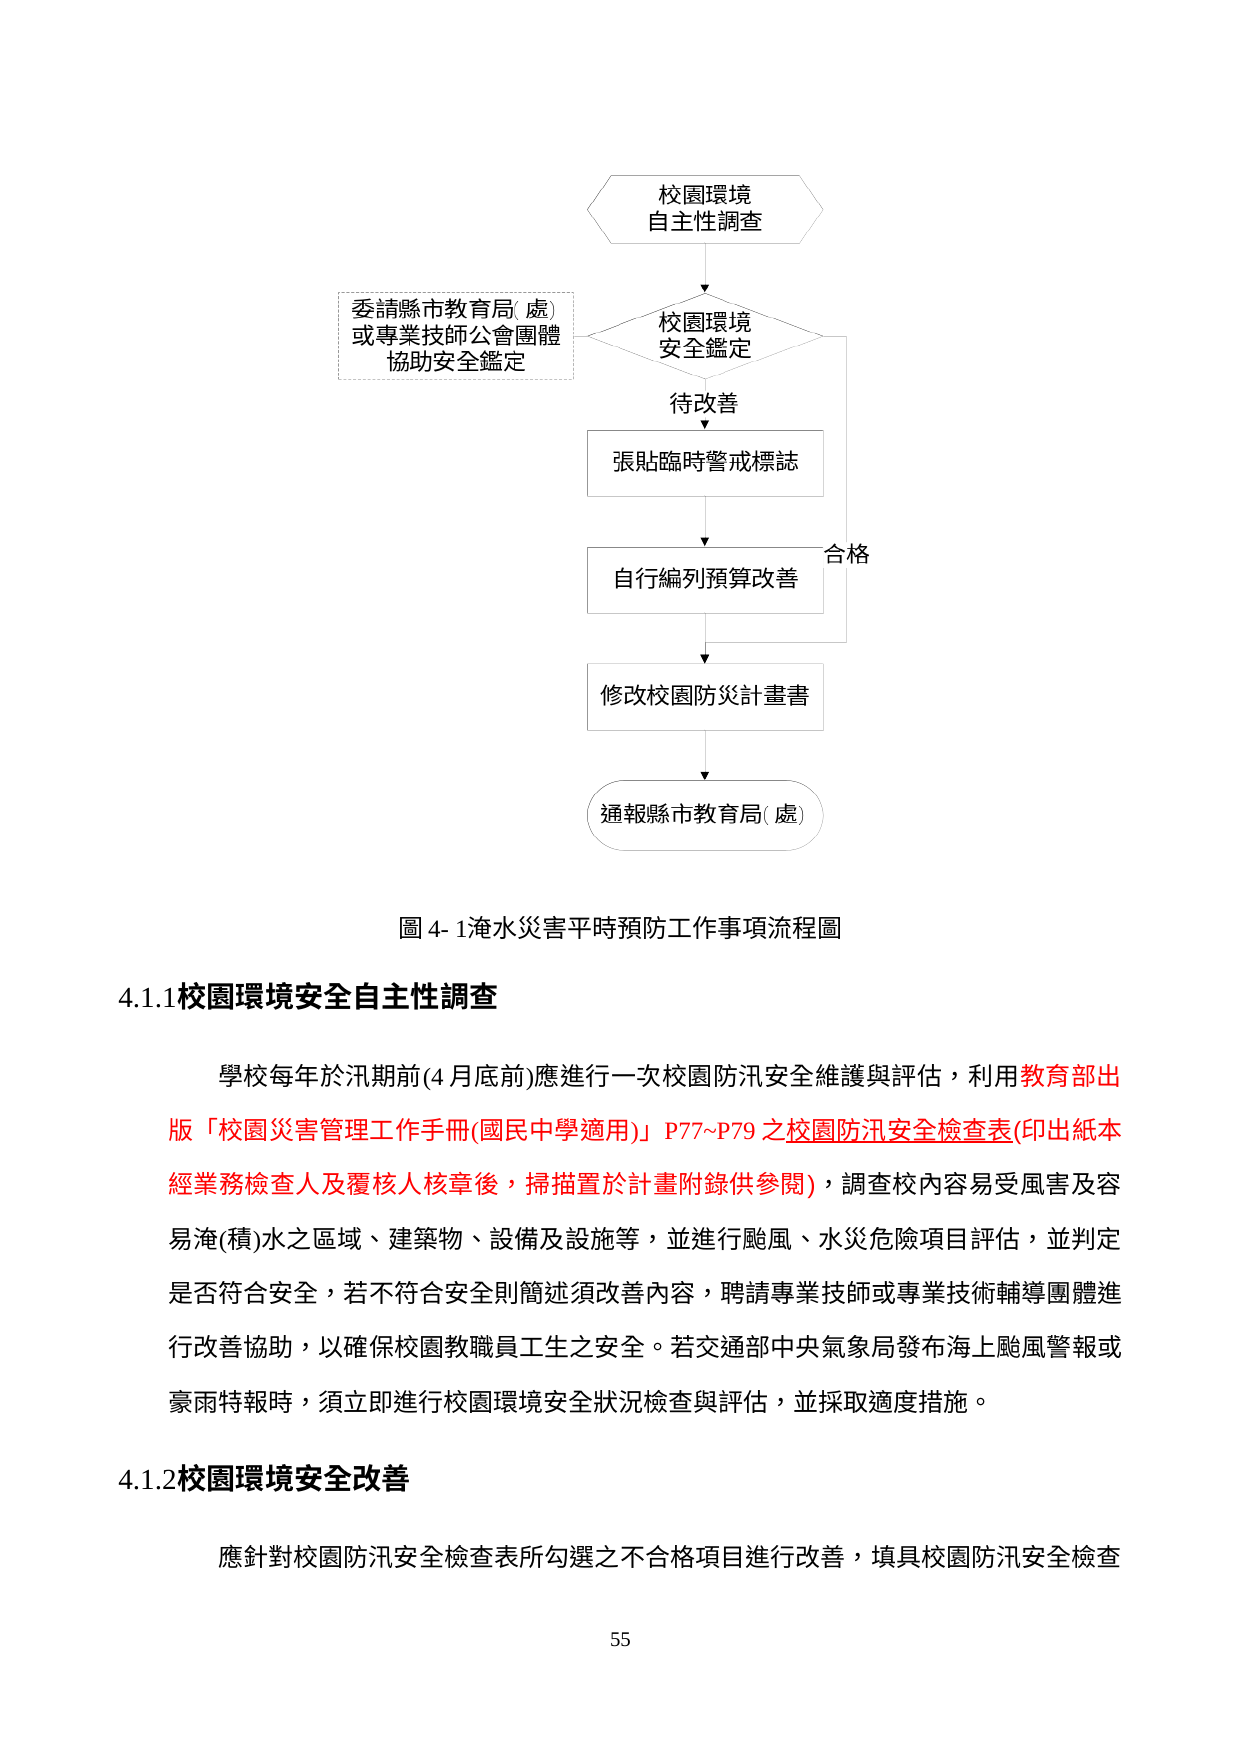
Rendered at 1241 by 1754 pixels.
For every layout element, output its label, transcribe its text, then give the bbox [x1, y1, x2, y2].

text 學校每年於汛期前(4月底前)應進行一次校園防汛安全維護與評估，利用教育部出版「校園災害管理工作手冊(國民中學適用)」P77~P79之校園防汛安全檢查表(印出紙本，經業務檢查人及覆核人核章後，掃描置於計畫附錄供參閱)，調查校內容易受風害及容易淹(積)水之區域、建築物、設備及設施等，並進行颱風、水災危險項目評估，並判定是否符合安全，若不符合安全則簡述須改善內容，聘請專業技師或專業技術輔導團體進行改善協助，以確保校園教職員工生之安全。若交通部中央氣象局發布海上颱風警報或豪雨特報時，須立即進行校園環境安全狀況檢查與評估，並採取適度措施。 [168, 1056, 1122, 1418]
subtitle 校園環境安全自主性調查 [118, 974, 1122, 1016]
text 圖4- 1淹水災害平時預防工作事項流程圖 [118, 908, 1122, 945]
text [168, 1538, 1122, 1574]
subtitle 校園環境安全改善 [118, 1455, 1122, 1498]
